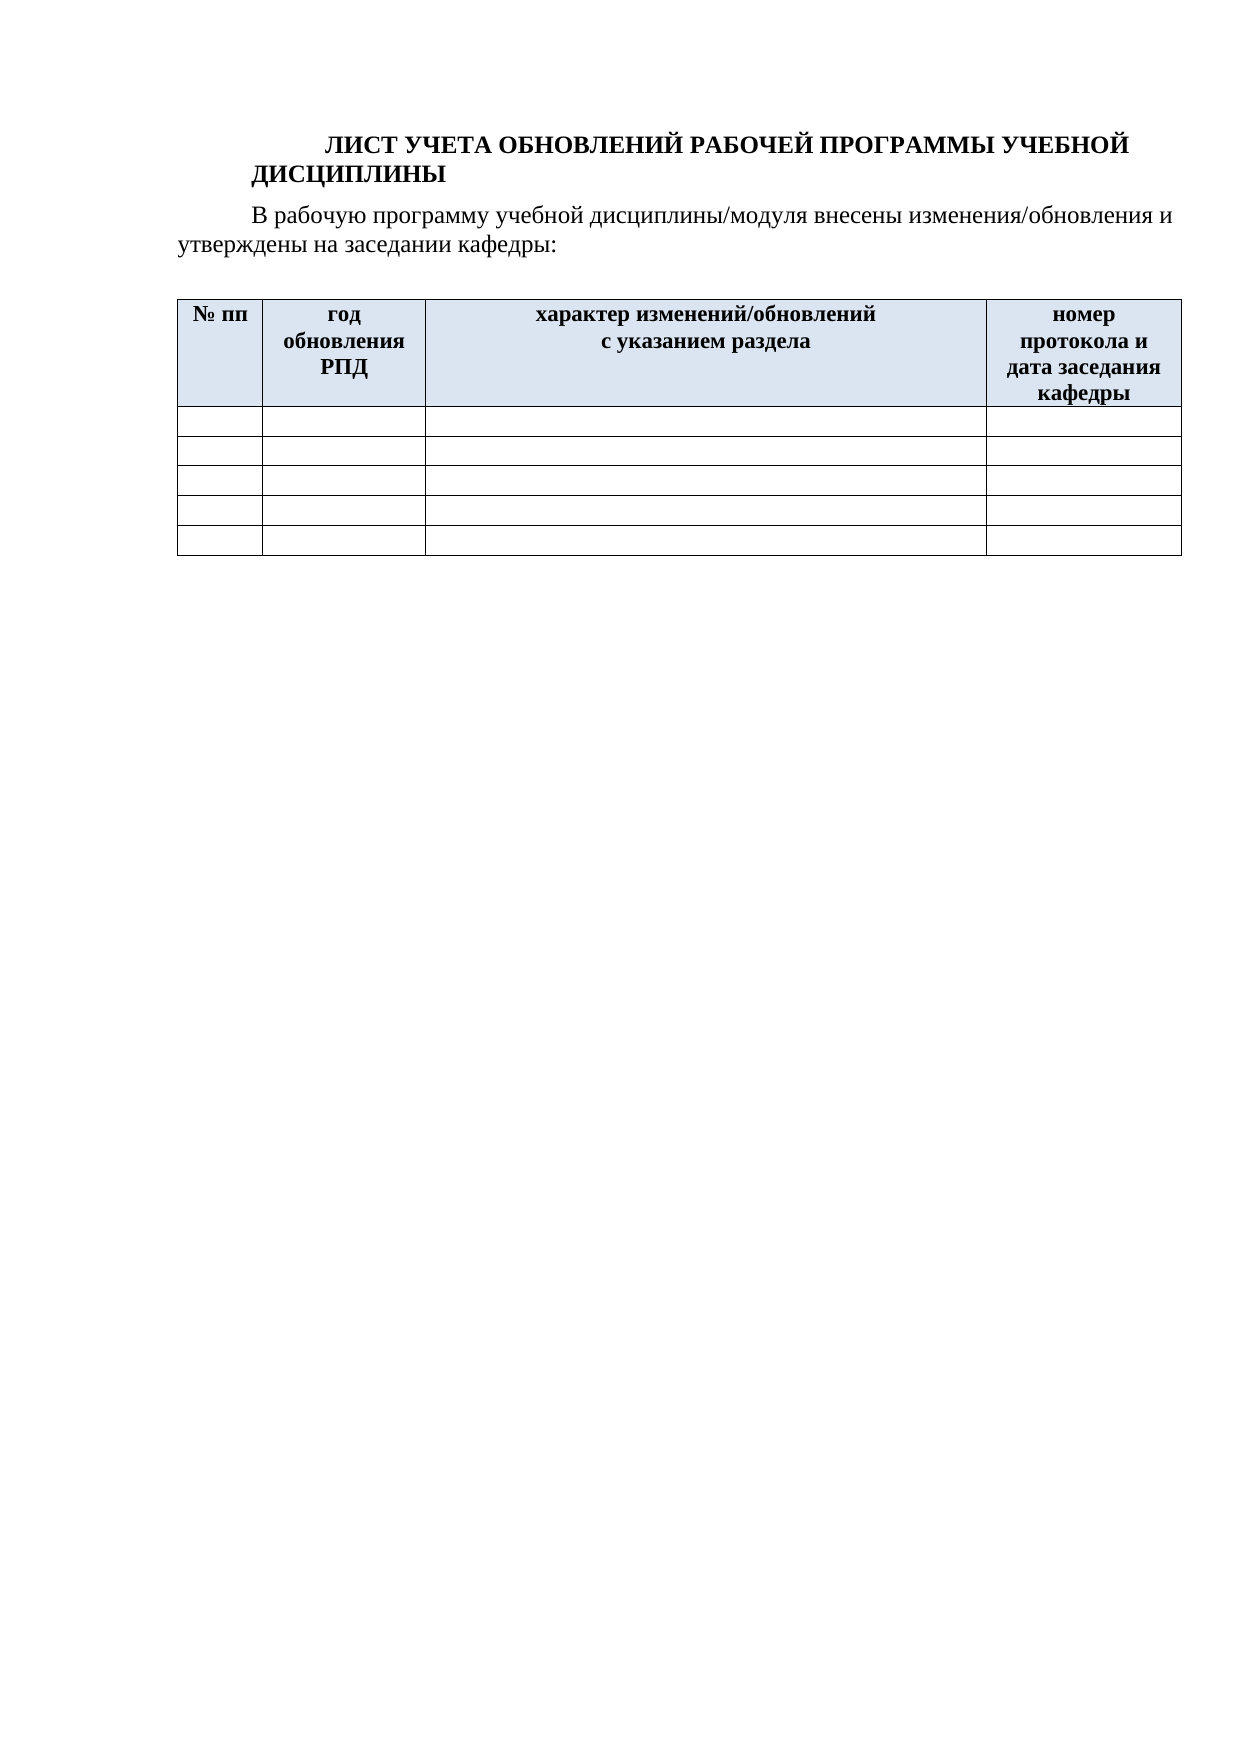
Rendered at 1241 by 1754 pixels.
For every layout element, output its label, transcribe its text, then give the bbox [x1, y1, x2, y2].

table_cell [426, 466, 986, 495]
table_header характер изменений/обновлений с указанием раздела [426, 300, 986, 406]
table_cell [426, 526, 986, 555]
table_cell [987, 526, 1181, 555]
table_cell [263, 526, 425, 555]
text ЛИСТ УЧЕТА ОБНОВЛЕНИЙ РАБОЧЕЙ ПРОГРАММЫ УЧЕБНОЙ ДИСЦИПЛИНЫ [251, 131, 1181, 188]
table_cell [987, 496, 1181, 525]
table_cell [987, 437, 1181, 465]
text В рабочую программу учебной дисциплины/модуля внесены изменения/обновления и утверждены на заседании кафедры: [177, 201, 1181, 258]
table_cell [178, 496, 262, 525]
table_header номер протокола и дата заседания кафедры [987, 300, 1181, 406]
table_cell [178, 437, 262, 465]
table_cell [426, 496, 986, 525]
table_cell [987, 466, 1181, 495]
table_cell [426, 407, 986, 436]
table_cell [178, 407, 262, 436]
table_cell [263, 407, 425, 436]
table_cell [178, 526, 262, 555]
table_cell [426, 437, 986, 465]
table_cell [263, 466, 425, 495]
table_header год обновления РПД [263, 300, 425, 406]
table_cell [263, 437, 425, 465]
table_header № пп [178, 300, 262, 406]
table_cell [987, 407, 1181, 436]
table_cell [263, 496, 425, 525]
table_cell [178, 466, 262, 495]
